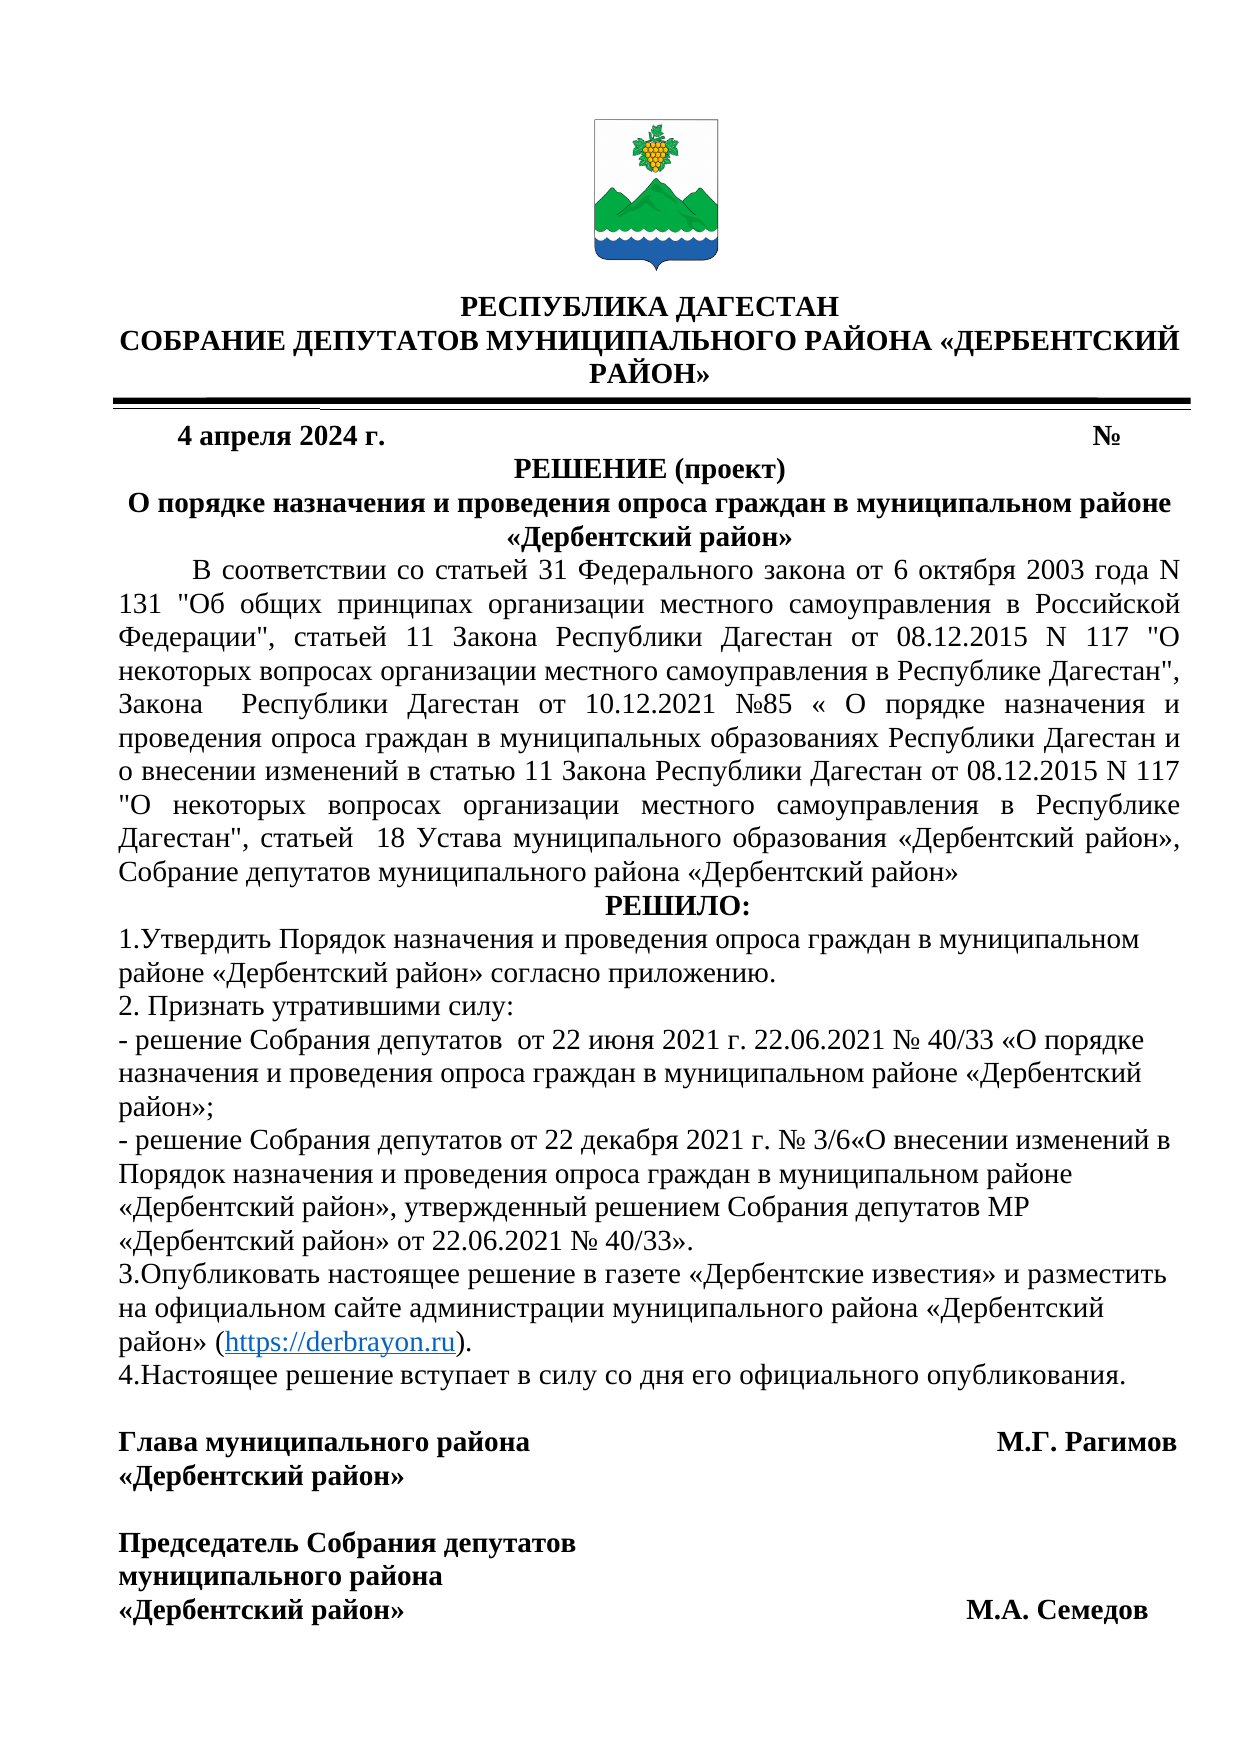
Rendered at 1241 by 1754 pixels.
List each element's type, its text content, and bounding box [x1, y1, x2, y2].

text 2. Признать утратившими силу: [118, 988, 1181, 1022]
text 1.Утвердить Порядок назначения и проведения опроса граждан в муниципальном районе «Дербентский район» согласно приложению. [118, 921, 1181, 988]
text РЕШИЛО: [118, 888, 1181, 921]
text муниципального района [118, 1558, 1181, 1592]
text - решение Собрания депутатов от 22 декабря 2021 г. № 3/6«О внесении изменений в Порядок назначения и проведения опроса граждан в муниципальном районе «Дербентский район», утвержденный решением Собрания депутатов МР «Дербентский район» от 22.06.2021 № 40/33». [118, 1122, 1181, 1257]
text В соответствии со статьей 31 Федерального закона от 6 октября 2003 года N 131 "Об общих принципах организации местного самоуправления в Российской Федерации", статьей 11 Закона Республики Дагестан от 08.12.2015 N 117 "О некоторых вопросах организации местного самоуправления в Республике Дагестан", Закона Республики Дагестан от 10.12.2021 №85 « О порядке назначения и проведения опроса граждан в муниципальных образованиях Республики Дагестан и о внесении изменений в статью 11 Закона Республики Дагестан от 08.12.2015 N 117 "О некоторых вопросах организации местного самоуправления в Республике Дагестан", статьей 18 Устава муниципального образования «Дербентский район», Собрание депутатов муниципального района «Дербентский район» [118, 552, 1181, 888]
text 3.Опубликовать настоящее решение в газете «Дербентские известия» и разместить на официальном сайте администрации муниципального района «Дербентский район» (https://derbrayon.ru). [118, 1257, 1181, 1357]
text Председатель Собрания депутатов [118, 1525, 1181, 1558]
text - решение Собрания депутатов от 22 июня 2021 г. 22.06.2021 № 40/33 «О порядке назначения и проведения опроса граждан в муниципальном районе «Дербентский район»; [118, 1022, 1181, 1122]
text 4 апреля 2024 г. № [118, 418, 1181, 452]
text СОБРАНИЕ ДЕПУТАТОВ МУНИЦИПАЛЬНОГО РАЙОНА «ДЕРБЕНТСКИЙ РАЙОН» [118, 323, 1181, 390]
text Глава муниципального района М.Г. Рагимов [118, 1424, 1181, 1458]
text «Дербентский район» [118, 1458, 1181, 1491]
text РЕСПУБЛИКА ДАГЕСТАН [118, 289, 1181, 323]
text 4.Настоящее решение вступает в силу со дня его официального опубликования. [118, 1357, 1181, 1391]
text «Дербентский район» М.А. Семедов [118, 1592, 1181, 1626]
text О порядке назначения и проведения опроса граждан в муниципальном районе «Дербентский район» [118, 485, 1181, 552]
text РЕШЕНИЕ (проект) [118, 452, 1181, 485]
